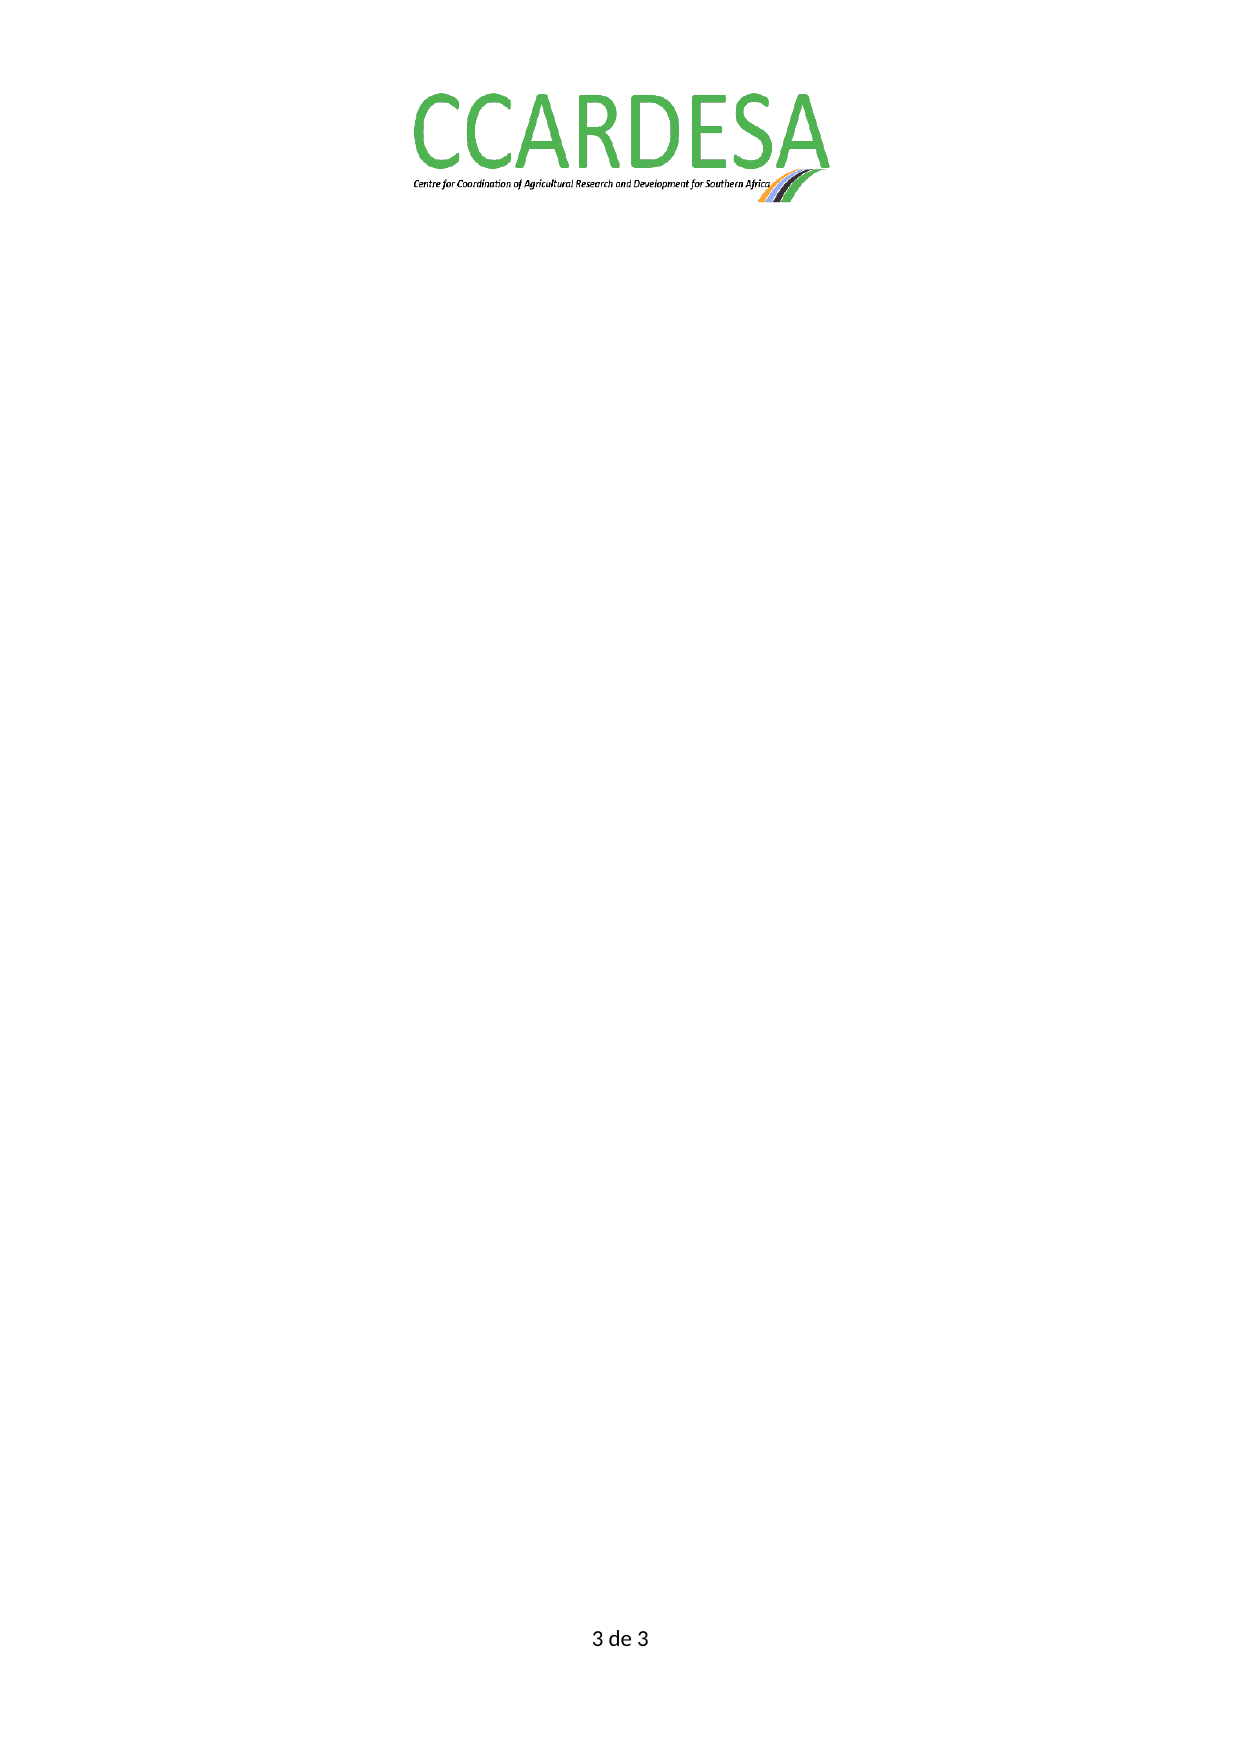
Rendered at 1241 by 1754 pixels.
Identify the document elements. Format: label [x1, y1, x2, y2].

picture [409, 73, 831, 203]
